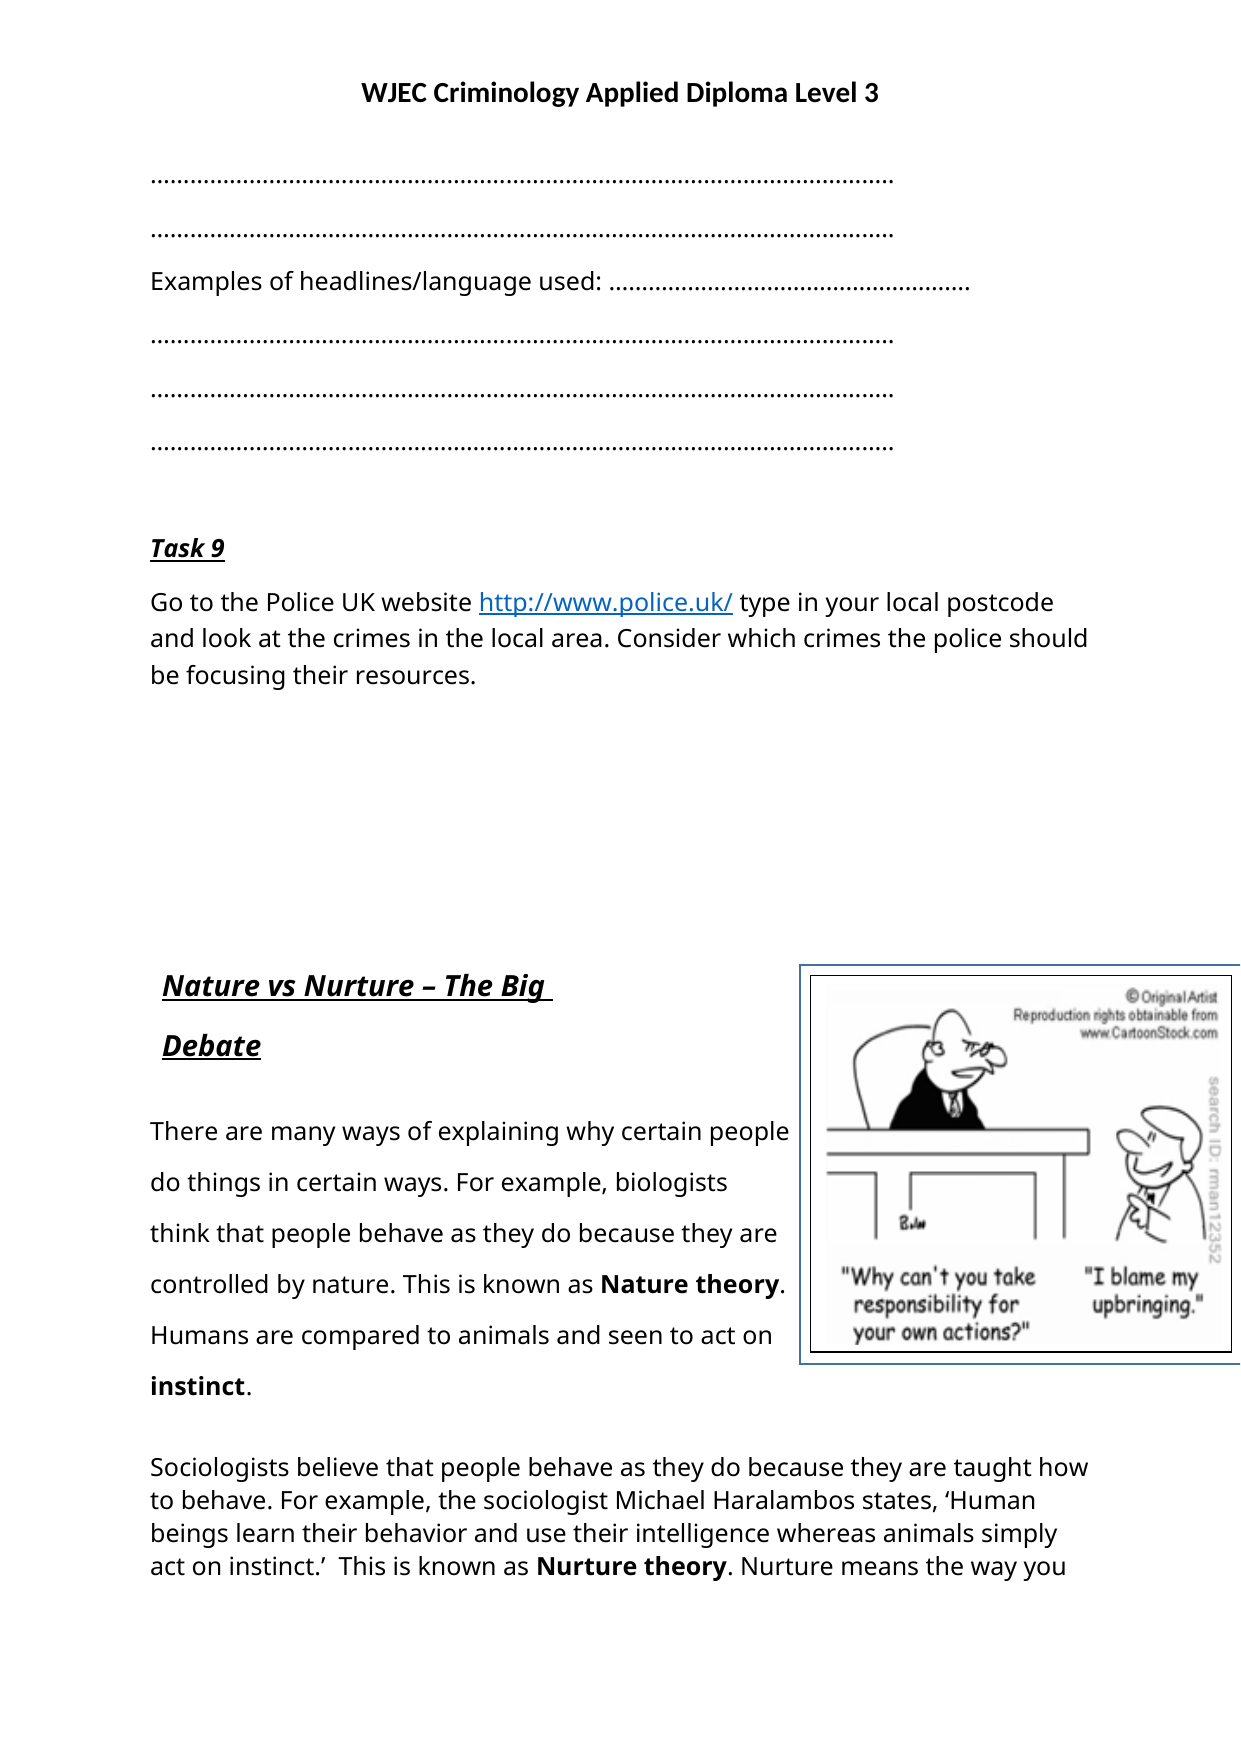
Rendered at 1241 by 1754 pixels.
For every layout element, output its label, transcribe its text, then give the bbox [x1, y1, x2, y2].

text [150, 1449, 1090, 1580]
text Nature vs Nurture – The Big Debate [162, 965, 609, 1064]
text ………………………………………………………………………………………………….. [150, 210, 1090, 244]
text ………………………………………………………………………………………………….. [150, 371, 1090, 405]
text ………………………………………………………………………………………………….. [150, 424, 1090, 458]
text Task 9 [150, 531, 1090, 565]
text There are many ways of explaining why certain people do things in certain ways. For example, biologists think that people behave as they do because they are controlled by nature. This is known as Nature theory. Humans are compared to animals and seen to act on instinct. [150, 1113, 1090, 1403]
text ………………………………………………………………………………………………….. [150, 157, 1090, 191]
text Go to the Police UK website http://www.police.uk/ type in your local postcode and look at the crimes in the local area. Consider which crimes the police should be focusing their resources. [150, 584, 1090, 692]
text ………………………………………………………………………………………………….. [150, 317, 1090, 351]
text Examples of headlines/language used: ………………………………………………. [150, 264, 1090, 298]
